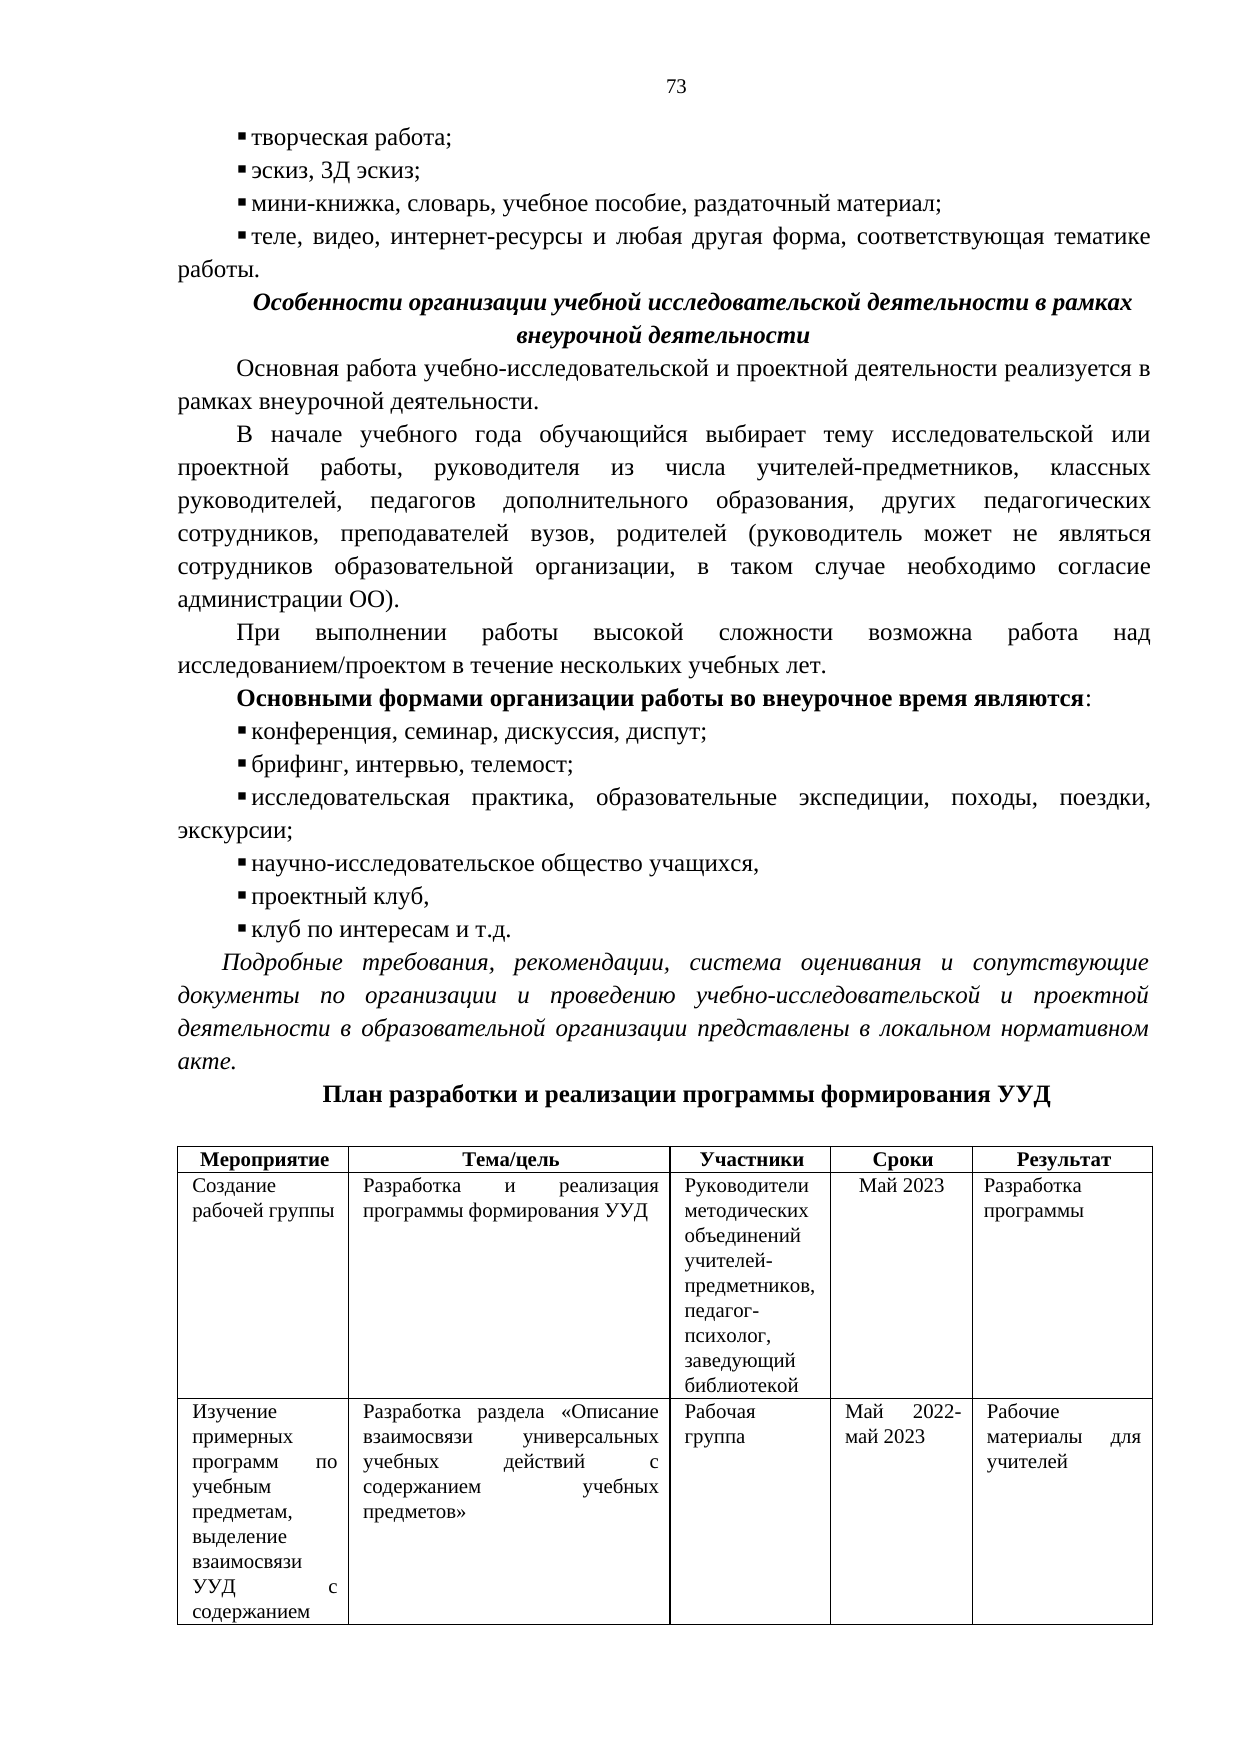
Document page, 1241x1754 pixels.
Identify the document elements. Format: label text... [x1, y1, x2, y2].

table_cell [349, 1399, 669, 1624]
table_cell Разработка и реализация программы формирования УУД [349, 1173, 669, 1398]
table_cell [973, 1399, 1152, 1624]
table_cell Руководители методических объединений учителей-предметников, педагог-психолог, заведующий библиотекой [671, 1173, 830, 1398]
text Особенности организации учебной исследовательской деятельности в рамках внеурочной деятельности [177, 287, 1152, 349]
list клуб по интересам и т.д. [177, 914, 1152, 943]
list конференция, семинар, дискуссия, диспут; [177, 716, 1152, 745]
table_header Мероприятие [178, 1147, 348, 1172]
text При выполнении работы высокой сложности возможна работа над исследованием/проектом в течение нескольких учебных лет. [177, 617, 1152, 679]
table_cell Рабочая группа [671, 1399, 830, 1624]
table_header Участники [671, 1147, 830, 1172]
text В начале учебного года обучающийся выбирает тему исследовательской или проектной работы, руководителя из числа учителей-предметников, классных руководителей, педагогов дополнительного образования, других педагогических сотрудников, преподавателей вузов, родителей (руководитель может не являться сотрудников образовательной организации, в таком случае необходимо согласие администрации ОО). [177, 419, 1152, 613]
table_cell Создание рабочей группы [178, 1173, 348, 1398]
list теле, видео, интернет-ресурсы и любая другая форма, соответствующая тематике работы. [177, 221, 1152, 283]
table_header Результат [973, 1147, 1152, 1172]
text Подробные требования, рекомендации, система оценивания и сопутствующие документы по организации и проведению учебно-исследовательской и проектной деятельности в образовательной организации представлены в локальном нормативном акте. [177, 947, 1152, 1075]
text План разработки и реализации программы формирования УУД [177, 1079, 1152, 1108]
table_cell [178, 1399, 348, 1624]
list творческая работа; [177, 122, 1152, 151]
text Основными формами организации работы во внеурочное время являются: [177, 683, 1152, 712]
list научно-исследовательское общество учащихся, [177, 848, 1152, 877]
table_cell Май 2022-май 2023 [831, 1399, 972, 1624]
list мини-книжка, словарь, учебное пособие, раздаточный материал; [177, 188, 1152, 217]
list проектный клуб, [177, 881, 1152, 910]
table_cell Разработка программы [973, 1173, 1152, 1398]
table_header Сроки [831, 1147, 972, 1172]
table_cell Май 2023 [831, 1173, 972, 1398]
table_header Тема/цель [349, 1147, 669, 1172]
text Основная работа учебно-исследовательской и проектной деятельности реализуется в рамках внеурочной деятельности. [177, 353, 1152, 415]
list исследовательская практика, образовательные экспедиции, походы, поездки, экскурсии; [177, 782, 1152, 844]
list брифинг, интервью, телемост; [177, 749, 1152, 778]
list эскиз, 3Д эскиз; [177, 155, 1152, 184]
